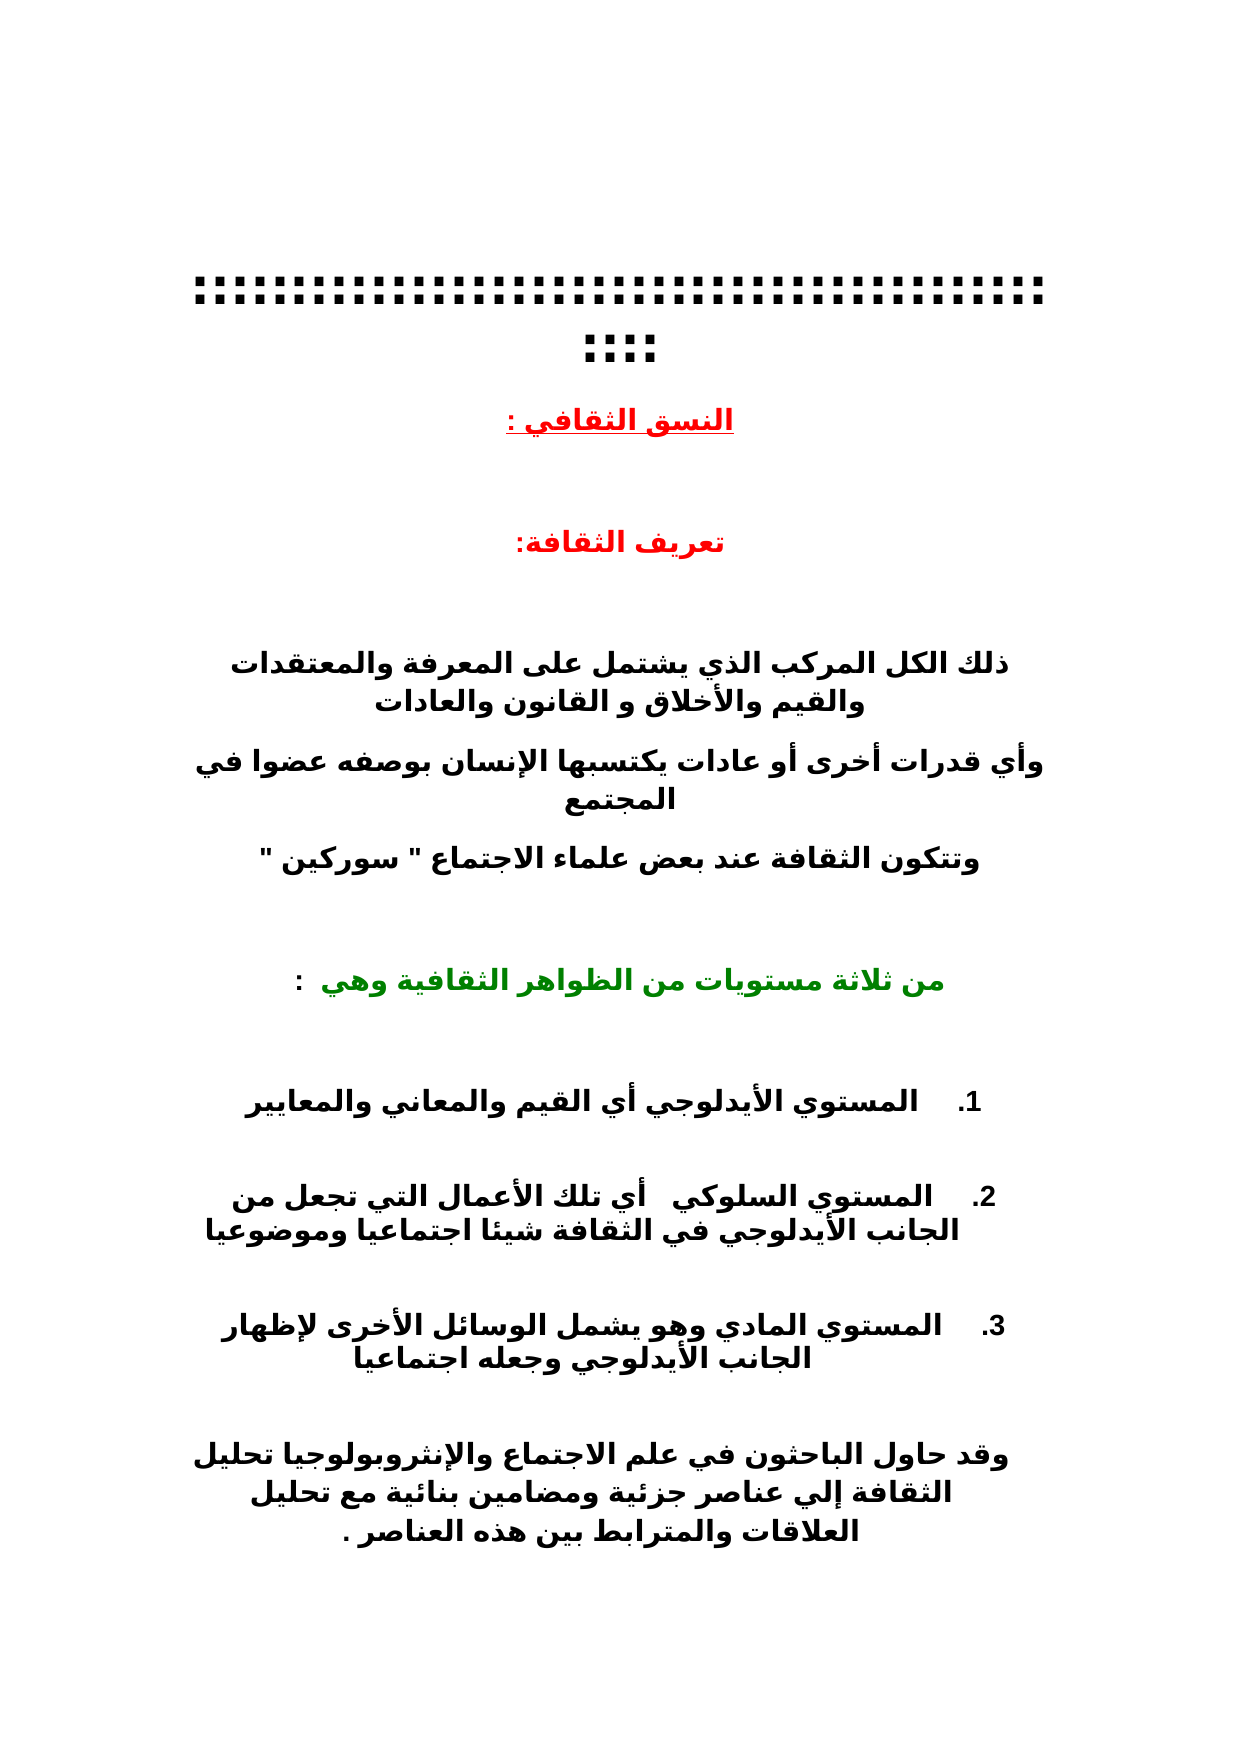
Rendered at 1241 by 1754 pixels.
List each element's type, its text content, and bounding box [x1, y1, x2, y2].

text وأي قدرات أخرى أو عادات يكتسبها الإنسان بوصفه عضوا في المجتمع [187, 744, 1053, 816]
text النسق الثقافي : [187, 403, 1053, 437]
text وتتكون الثقافة عند بعض علماء الاجتماع " سوركين " [187, 842, 1053, 875]
text وقد حاول الباحثون في علم الاجتماع والإنثروبولوجيا تحليل الثقافة إلي عناصر جزئية ومضامين بنائية مع تحليل العلاقات والمترابط بين هذه العناصر . [187, 1437, 1015, 1547]
text ::::::::::::::::::::::::::::::::::::::::::::::: [187, 258, 1053, 374]
text من ثلاثة مستويات من الظواهر الثقافية وهي : [187, 963, 1053, 996]
list المستوي السلوكي أي تلك الأعمال التي تجعل من الجانب الأيدلوجي في الثقافة شيئا اجتماعيا وموضوعيا [187, 1179, 1015, 1246]
text تعريف الثقافة: [187, 524, 1053, 558]
list المستوي المادي وهو يشمل الوسائل الأخرى لإظهار الجانب الأيدلوجي وجعله اجتماعيا [187, 1308, 1015, 1375]
text ذلك الكل المركب الذي يشتمل على المعرفة والمعتقدات والقيم والأخلاق و القانون والعادات [187, 646, 1053, 718]
list المستوي الأيدلوجي أي القيم والمعاني والمعايير [187, 1084, 1015, 1117]
